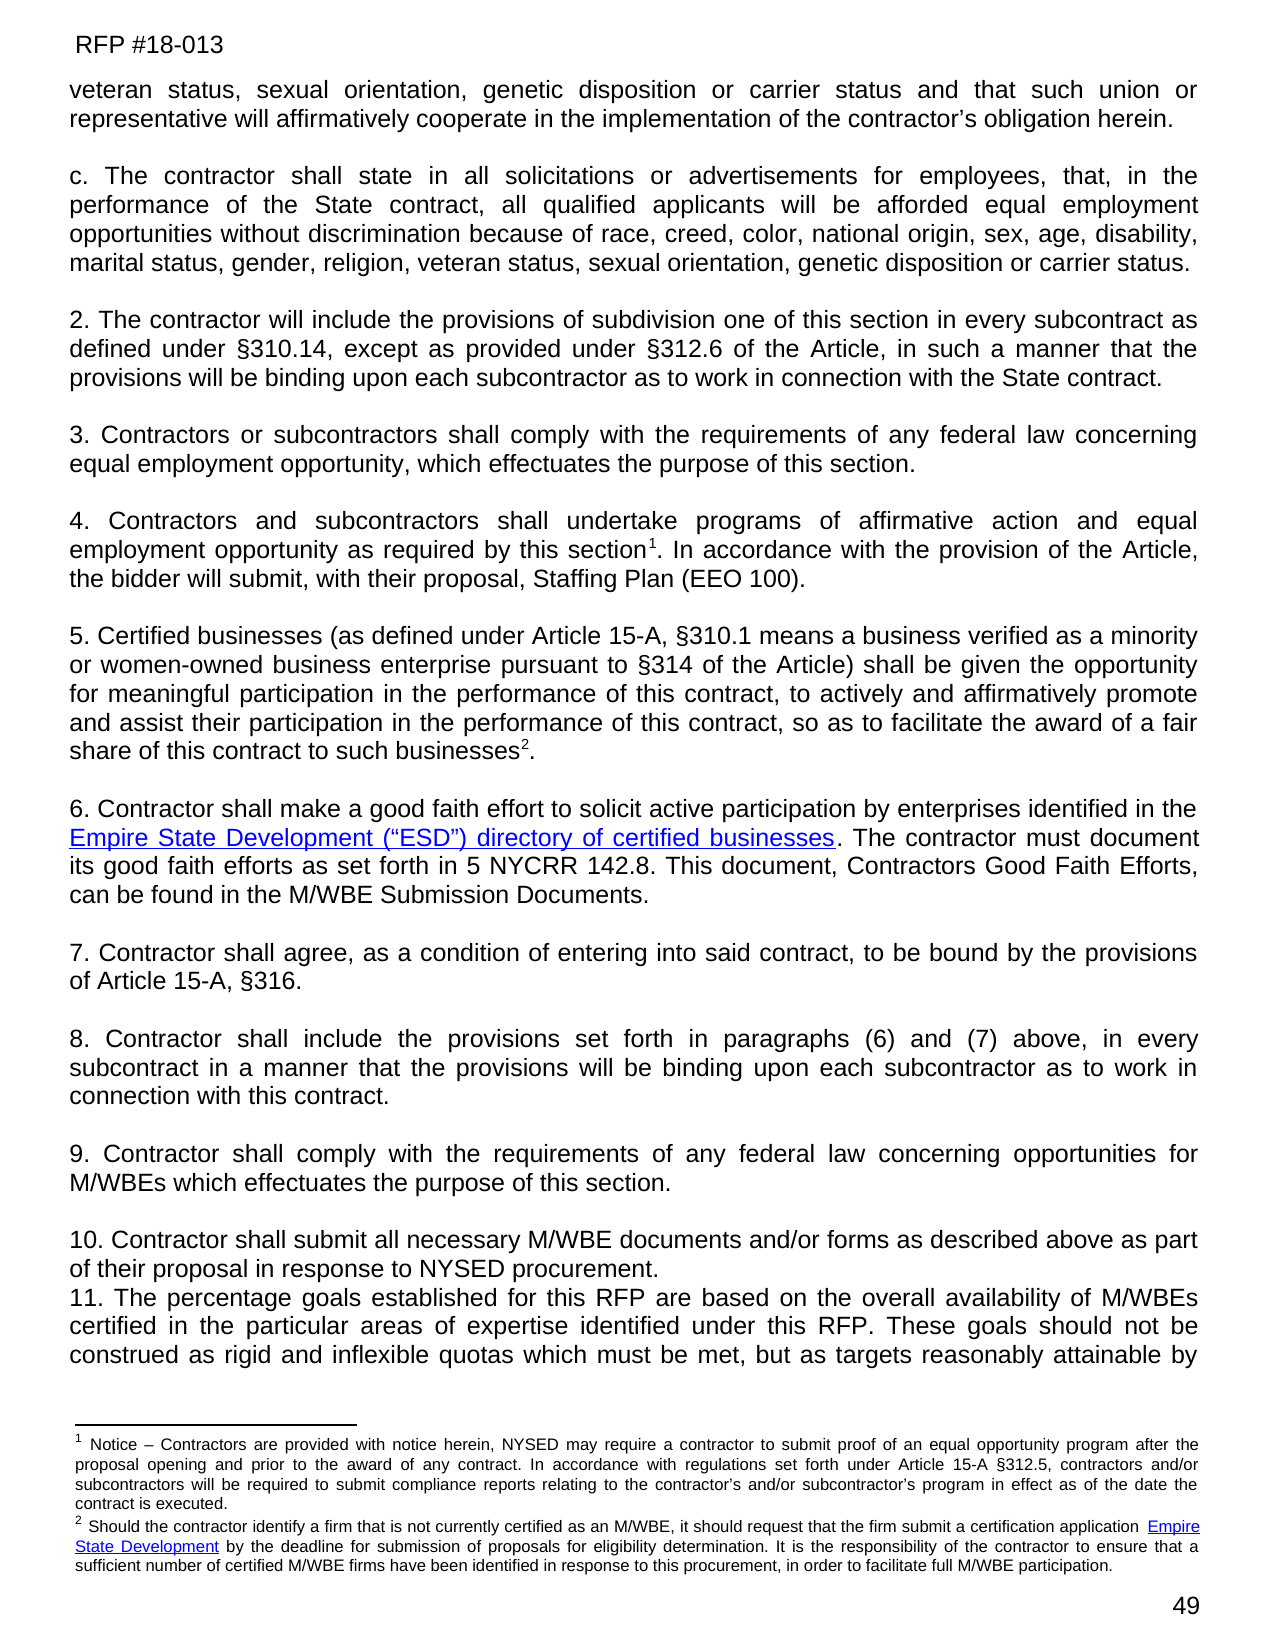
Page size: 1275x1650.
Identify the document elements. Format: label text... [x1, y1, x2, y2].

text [69, 1282, 1200, 1369]
text 5. Certified businesses (as defined under Article 15-A, §310.1 means a business verified as a minority or women-owned business enterprise pursuant to §314 of the Article) shall be given the opportunity for meaningful participation in the performance of this contract, to actively and affirmatively promote and assist their participation in the performance of this contract, so as to facilitate the award of a fair share of this contract to such businesses. [69, 621, 1200, 765]
text 10. Contractor shall submit all necessary M/WBE documents and/or forms as described above as part of their proposal in response to NYSED procurement. [69, 1225, 1200, 1282]
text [69, 75, 1200, 132]
text 6. Contractor shall make a good faith effort to solicit active participation by enterprises identified in the Empire State Development (“ESD”) directory of certified businesses. The contractor must document its good faith efforts as set forth in 5 NYCRR 142.8. This document, Contractors Good Faith Efforts, can be found in the M/WBE Submission Documents. [69, 794, 1200, 909]
text c. The contractor shall state in all solicitations or advertisements for employees, that, in the performance of the State contract, all qualified applicants will be afforded equal employment opportunities without discrimination because of race, creed, color, national origin, sex, age, disability, marital status, gender, religion, veteran status, sexual orientation, genetic disposition or carrier status. [69, 161, 1200, 276]
text 4. Contractors and subcontractors shall undertake programs of affirmative action and equal employment opportunity as required by this section. In accordance with the provision of the Article, the bidder will submit, with their proposal, Staffing Plan (EEO 100). [69, 506, 1200, 592]
text 8. Contractor shall include the provisions set forth in paragraphs (6) and (7) above, in every subcontract in a manner that the provisions will be binding upon each subcontractor as to work in connection with this contract. [69, 1024, 1200, 1110]
text 2. The contractor will include the provisions of subdivision one of this section in every subcontract as defined under §310.14, except as provided under §312.6 of the Article, in such a manner that the provisions will be binding upon each subcontractor as to work in connection with the State contract. [69, 305, 1200, 391]
text 7. Contractor shall agree, as a condition of entering into said contract, to be bound by the provisions of Article 15-A, §316. [69, 937, 1200, 995]
text 9. Contractor shall comply with the requirements of any federal law concerning opportunities for M/WBEs which effectuates the purpose of this section. [69, 1139, 1200, 1196]
text 3. Contractors or subcontractors shall comply with the requirements of any federal law concerning equal employment opportunity, which effectuates the purpose of this section. [69, 420, 1200, 477]
